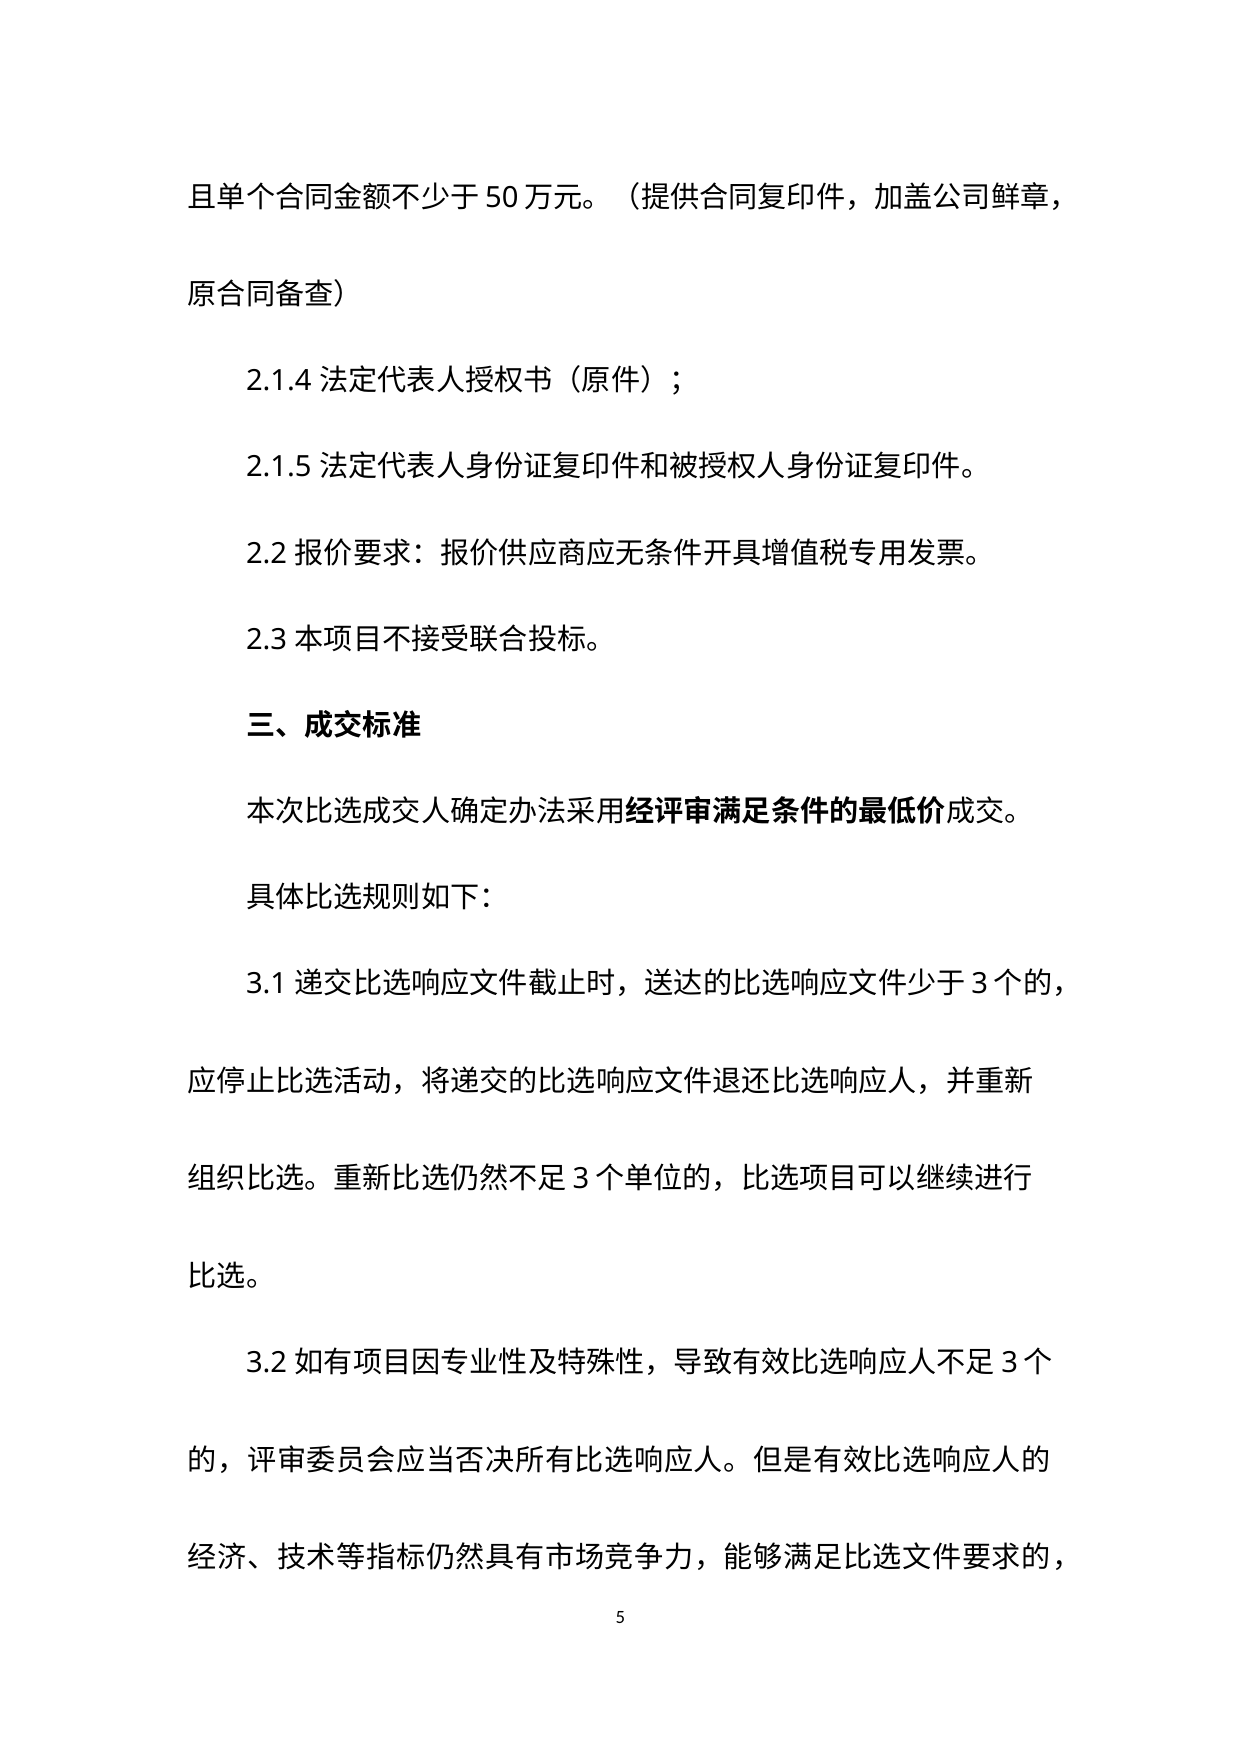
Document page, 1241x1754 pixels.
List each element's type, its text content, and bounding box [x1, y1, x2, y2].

text 2.1.4 法定代表人授权书（原件）； [187, 346, 1053, 411]
text 本次比选成交人确定办法采用经评审满足条件的最低价成交。 [187, 776, 1053, 841]
text 三、成交标准 [187, 690, 1053, 755]
text 2.1.5 法定代表人身份证复印件和被授权人身份证复印件。 [187, 432, 1053, 497]
text 2.3 本项目不接受联合投标。 [187, 604, 1053, 669]
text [187, 1327, 1053, 1587]
text 3.1 递交比选响应文件截止时，送达的比选响应文件少于3个的，应停止比选活动，将递交的比选响应文件退还比选响应人，并重新组织比选。重新比选仍然不足3个单位的，比选项目可以继续进行比选。 [187, 949, 1053, 1306]
text 2.2 报价要求：报价供应商应无条件开具增值税专用发票。 [187, 518, 1053, 583]
text 具体比选规则如下： [187, 862, 1053, 927]
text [187, 162, 1053, 324]
